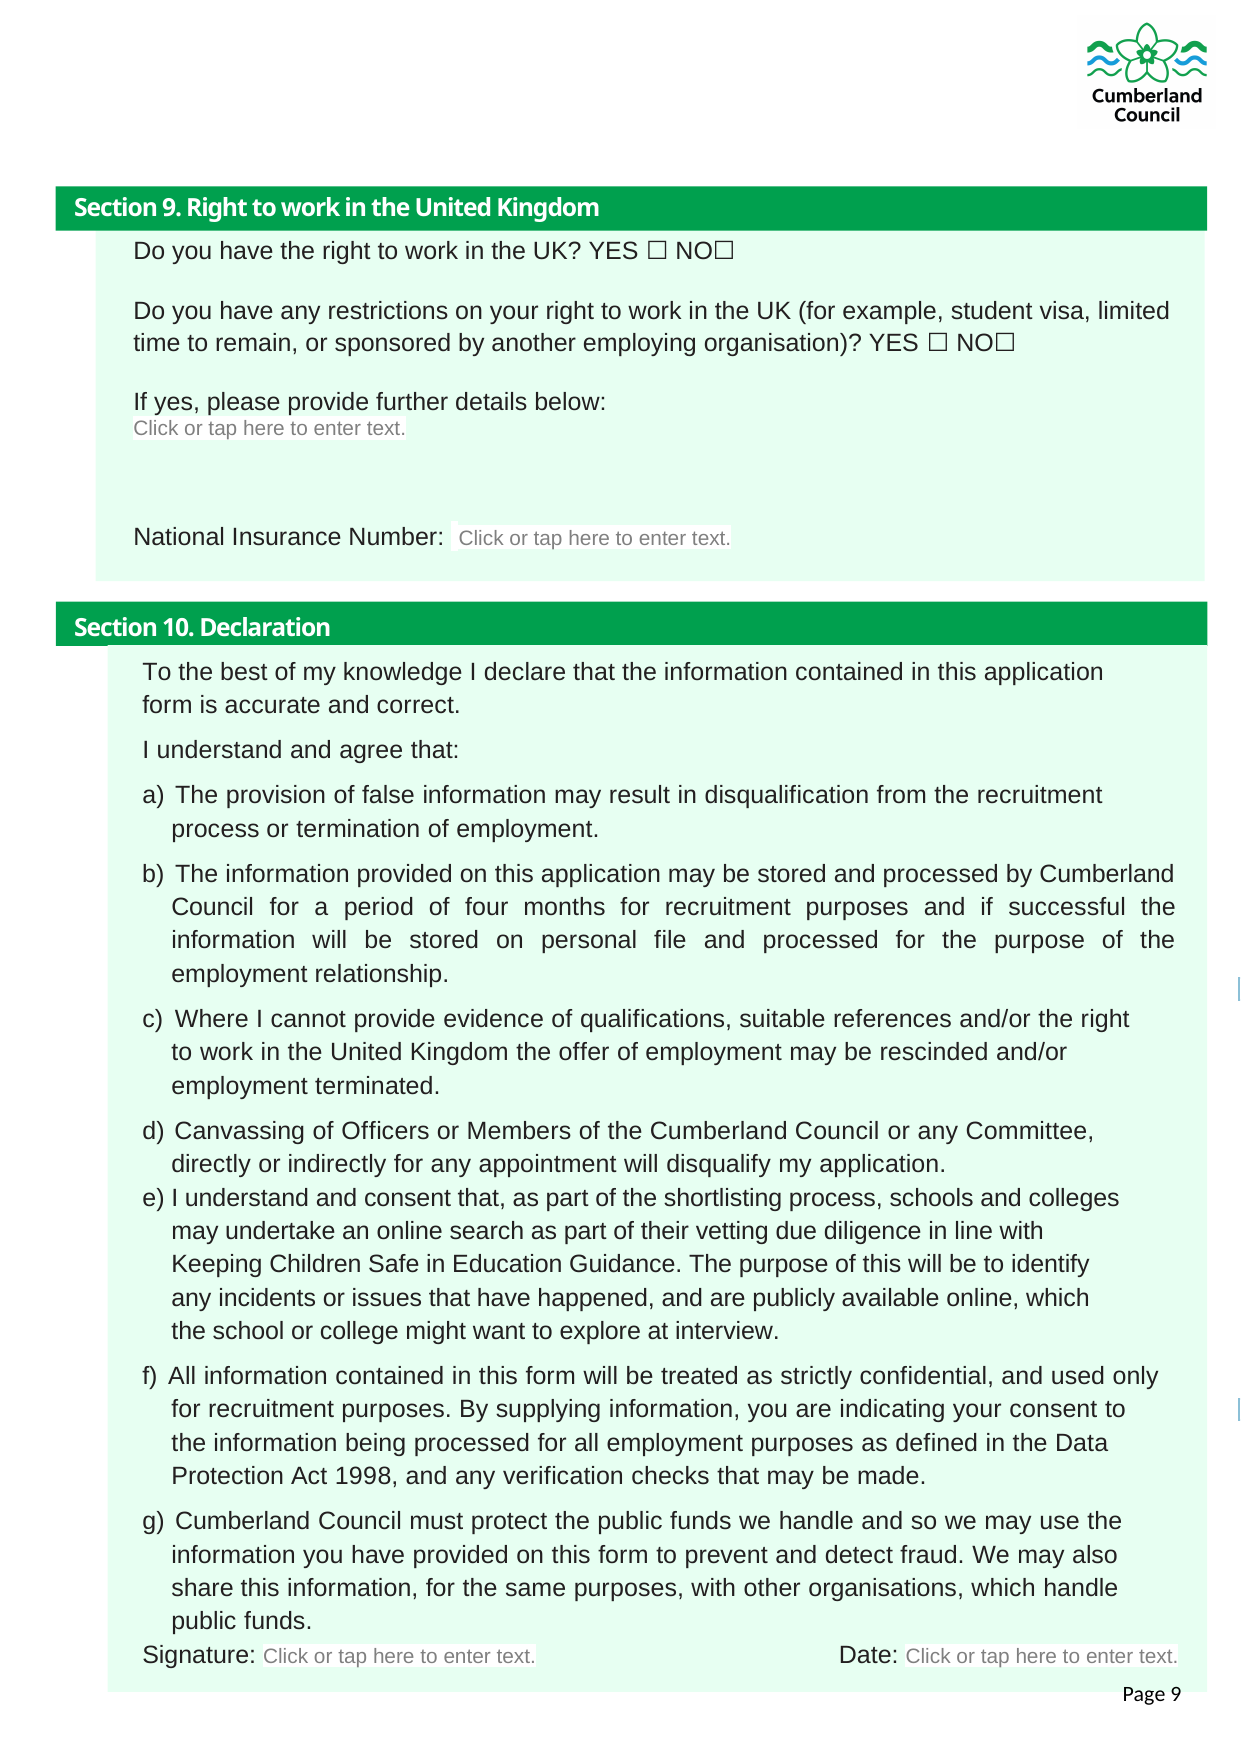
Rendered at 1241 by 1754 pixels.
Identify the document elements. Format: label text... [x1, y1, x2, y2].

text d) Canvassing of Officers or Members of the Cumberland Council or any Committee, directly or indirectly for any appointment will disqualify my application. [142, 1116, 1127, 1178]
text f) All information contained in this form will be treated as strictly confidential, and used only for recruitment purposes. By supplying information, you are indicating your consent to the information being processed for all employment purposes as defined in the Data Protection Act 1998, and any verification checks that may be made. [142, 1361, 1161, 1490]
text Do you have the right to work in the UK? YES NO [133, 233, 1183, 267]
text a) The provision of false information may result in disqualification from the recruitment process or termination of employment. [142, 780, 1169, 842]
text b) The information provided on this application may be stored and processed by Cumberland Council for a period of four months for recruitment purposes and if successful the information will be stored on personal file and processed for the purpose of the employment relationship. [142, 859, 1176, 988]
picture [1077, 15, 1217, 129]
text Section 10. Declaration [74, 608, 1184, 644]
text Section 9. Right to work in the United Kingdom [74, 188, 1184, 223]
text g) Cumberland Council must protect the public funds we handle and so we may use the information you have provided on this form to prevent and detect fraud. We may also share this information, for the same purposes, with other organisations, which handle public funds. [142, 1506, 1172, 1635]
text e) I understand and consent that, as part of the shortlisting process, schools and colleges may undertake an online search as part of their vetting due diligence in line with Keeping Children Safe in Education Guidance. The purpose of this will be to identify any incidents or issues that have happened, and are publicly available online, which the school or college might want to explore at interview. [142, 1183, 1127, 1345]
text Do you have any restrictions on your right to work in the UK (for example, student visa, limited time to remain, or sponsored by another employing organisation)? YES NO [133, 296, 1183, 358]
text National Insurance Number: [89, 521, 451, 551]
text I understand and agree that: [142, 736, 1183, 764]
text To the best of my knowledge I declare that the information contained in this application form is accurate and correct. [142, 657, 1148, 719]
text If yes, please provide further details below: [133, 387, 1183, 416]
text c) Where I cannot provide evidence of qualifications, suitable references and/or the right to work in the United Kingdom the offer of employment may be rescinded and/or employment terminated. [142, 1004, 1131, 1099]
text Signature: Date: [89, 1640, 1183, 1668]
text National Insurance Number: [458, 521, 1183, 551]
